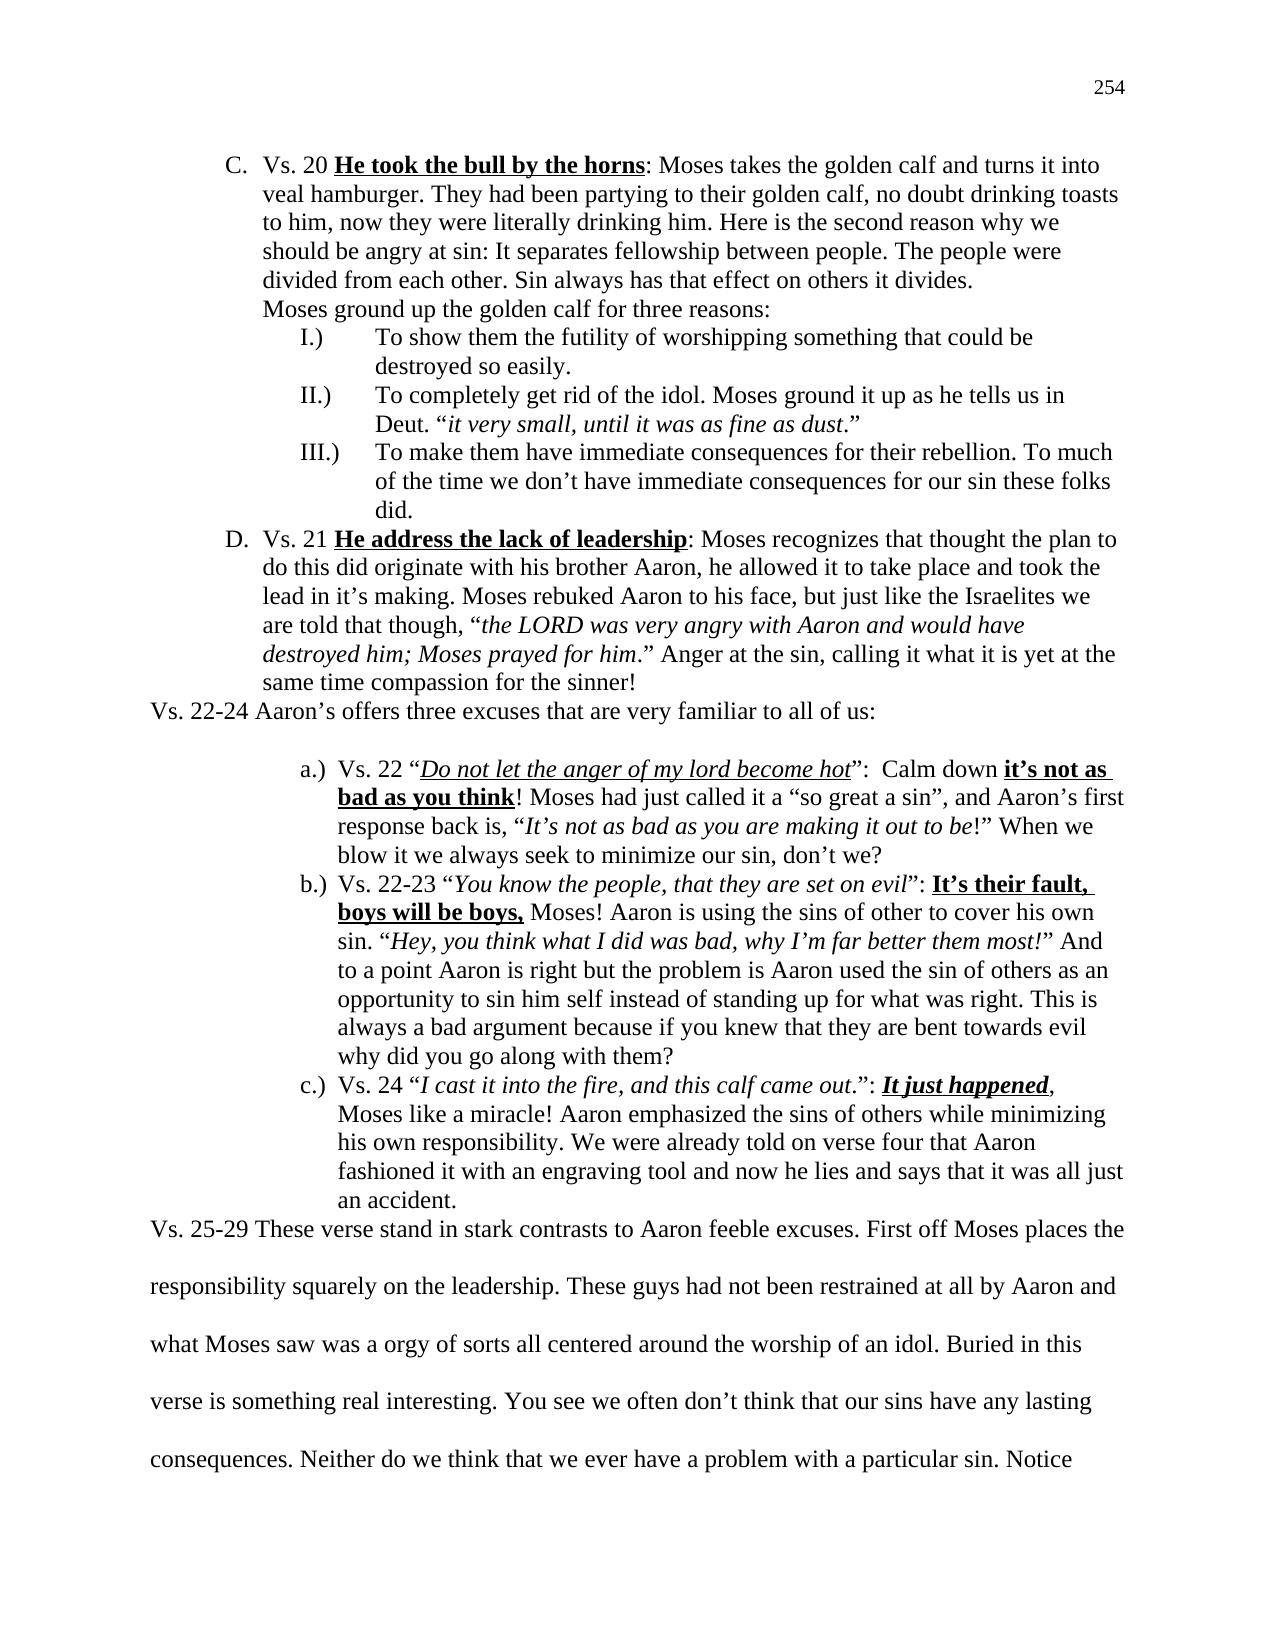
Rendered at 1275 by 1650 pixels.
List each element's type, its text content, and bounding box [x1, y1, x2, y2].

list Vs. 24 “I cast it into the fire, and this calf came out.”: It just happened, Moses like a miracle! Aaron emphasized the sins of others while minimizing his own responsibility. We were already told on verse four that Aaron fashioned it with an engraving tool and now he lies and says that it was all just an accident. [300, 1070, 1125, 1214]
list Vs. 21 He address the lack of leadership: Moses recognizes that thought the plan to do this did originate with his brother Aaron, he allowed it to take place and took the lead in it’s making. Moses rebuked Aaron to his face, but just like the Israelites we are told that though, “the LORD was very angry with Aaron and would have destroyed him; Moses prayed for him.” Anger at the sin, calling it what it is yet at the same time compassion for the sinner! [225, 524, 1125, 696]
list Vs. 22-23 “You know the people, that they are set on evil”: It’s their fault, boys will be boys, Moses! Aaron is using the sins of other to cover his own sin. “Hey, you think what I did was bad, why I’m far better them most!” And to a point Aaron is right but the problem is Aaron used the sin of others as an opportunity to sin him self instead of standing up for what was right. This is always a bad argument because if you knew that they are bent towards evil why did you go along with them? [300, 869, 1125, 1070]
list Vs. 20 He took the bull by the horns: Moses takes the golden calf and turns it into veal hamburger. They had been partying to their golden calf, no doubt drinking toasts to him, now they were literally drinking him. Here is the second reason why we should be angry at sin: It separates fellowship between people. The people were divided from each other. Sin always has that effect on others it divides. [225, 150, 1125, 294]
list To completely get rid of the idol. Moses ground it up as he tells us in Deut. “it very small, until it was as fine as dust.” [300, 380, 1125, 437]
text Moses ground up the golden calf for three reasons: [262, 294, 1125, 322]
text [150, 1214, 1125, 1472]
list To show them the futility of worshipping something that could be destroyed so easily. [300, 322, 1125, 380]
list Vs. 22 “Do not let the anger of my lord become hot”: Calm down it’s not as bad as you think! Moses had just called it a “so great a sin”, and Aaron’s first response back is, “It’s not as bad as you are making it out to be!” When we blow it we always seek to minimize our sin, don’t we? [300, 754, 1125, 869]
text Vs. 22-24 Aaron’s offers three excuses that are very familiar to all of us: [150, 696, 1125, 725]
list To make them have immediate consequences for their rebellion. To much of the time we don’t have immediate consequences for our sin these folks did. [300, 437, 1125, 524]
